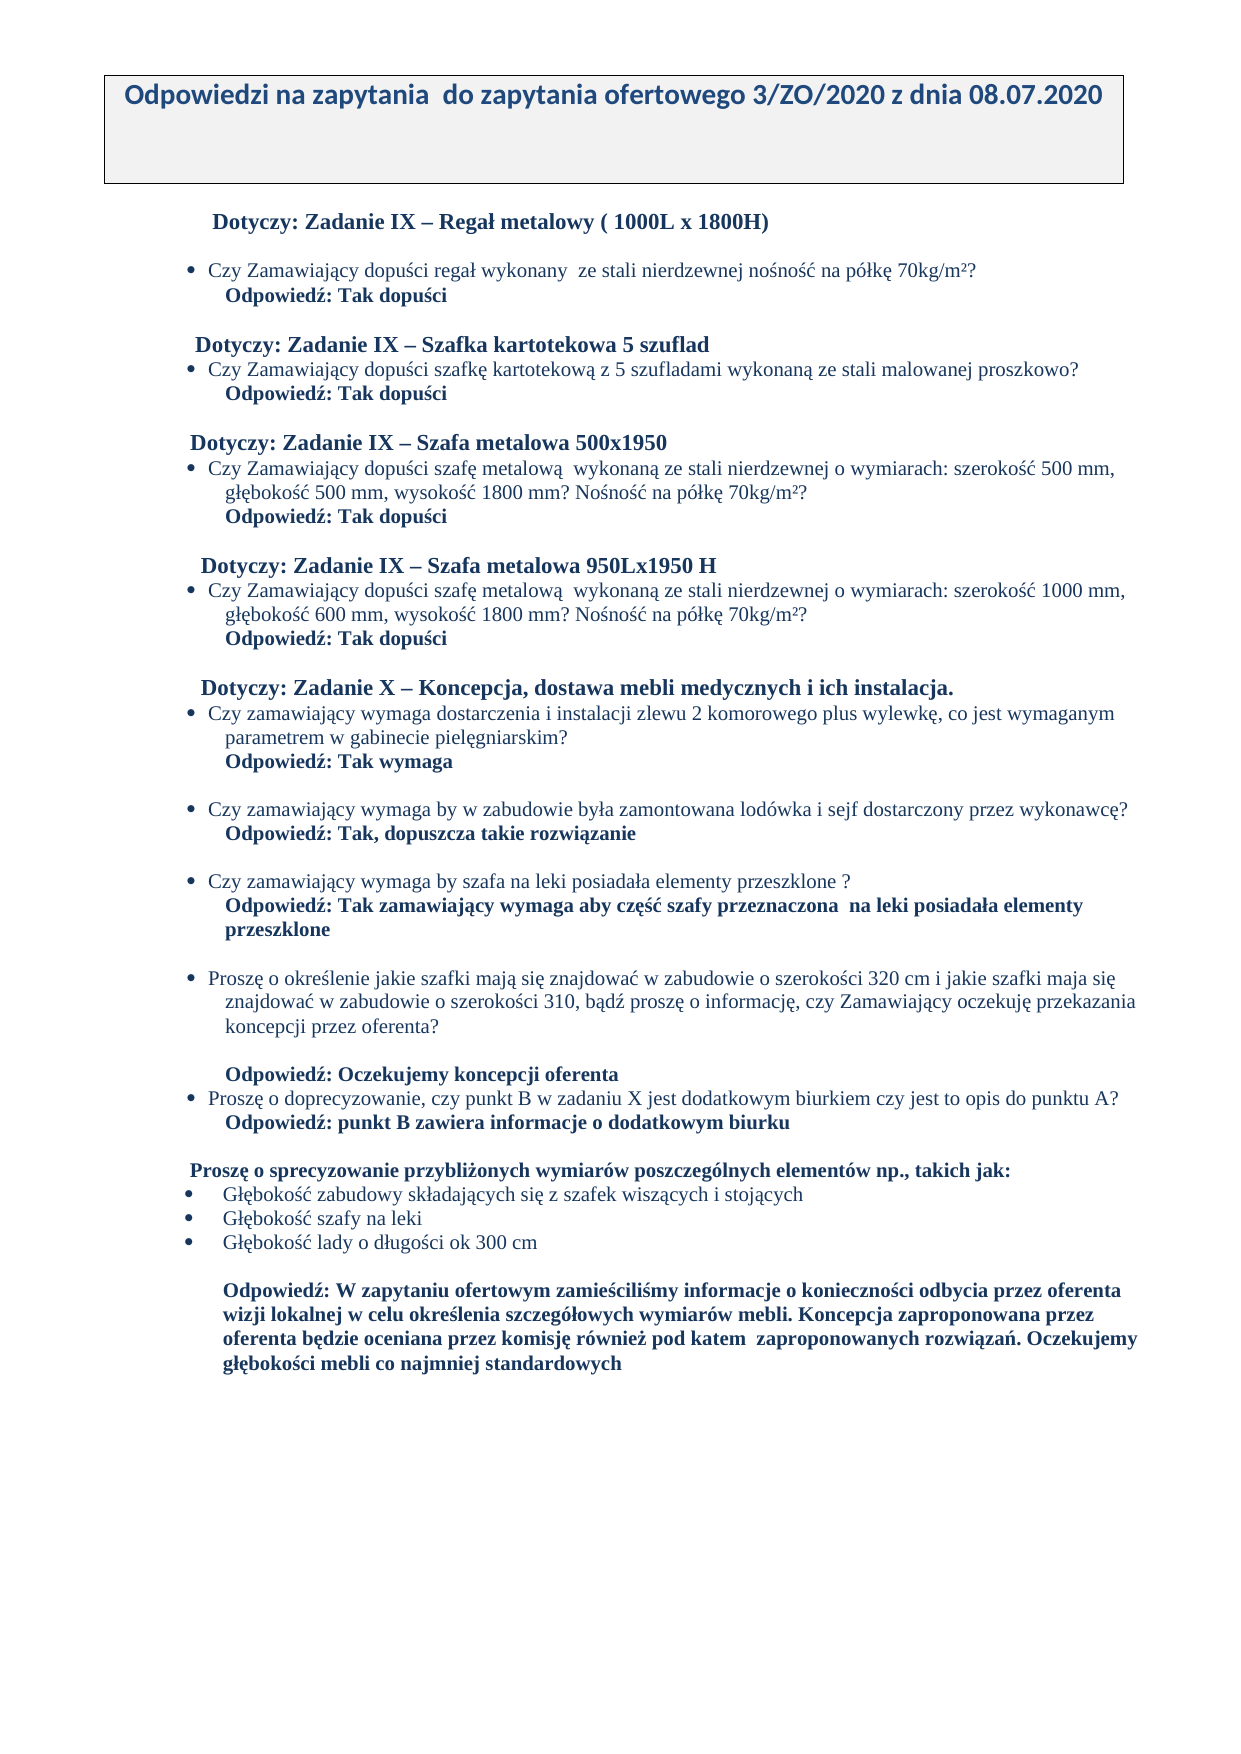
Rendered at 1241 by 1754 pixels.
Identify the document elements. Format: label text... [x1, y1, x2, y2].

list Czy zamawiający wymaga by w zabudowie była zamontowana lodówka i sejf dostarczony przez wykonawcę? [187, 797, 1165, 821]
list Proszę o doprecyzowanie, czy punkt B w zadaniu X jest dodatkowym biurkiem czy jest to opis do punktu A? [187, 1086, 1165, 1110]
list Czy Zamawiający dopuści szafkę kartotekową z 5 szufladami wykonaną ze stali malowanej proszkowo? [187, 357, 1165, 381]
list Odpowiedź: Tak wymaga [225, 749, 1165, 773]
text Dotyczy: Zadanie IX – Szafa metalowa 500x1950 [75, 429, 1165, 456]
table_header Odpowiedzi na zapytania do zapytania ofertowego 3/ZO/2020 z dnia 08.07.2020 [105, 76, 1123, 183]
text Odpowiedź: W zapytaniu ofertowym zamieściliśmy informacje o konieczności odbycia przez oferenta wizji lokalnej w celu określenia szczegółowych wymiarów mebli. Koncepcja zaproponowana przez oferenta będzie oceniana przez komisję również pod katem zaproponowanych rozwiązań. Oczekujemy głębokości mebli co najmniej standardowych [223, 1278, 1165, 1374]
text Odpowiedź: Tak zamawiający wymaga aby część szafy przeznaczona na leki posiadała elementy przeszklone [225, 893, 1165, 941]
text Dotyczy: Zadanie X – Koncepcja, dostawa mebli medycznych i ich instalacja. [75, 674, 1165, 701]
list Czy Zamawiający dopuści szafę metalową wykonaną ze stali nierdzewnej o wymiarach: szerokość 1000 mm, głębokość 600 mm, wysokość 1800 mm? Nośność na półkę 70kg/m²? [187, 578, 1165, 626]
text Dotyczy: Zadanie IX – Szafka kartotekowa 5 szuflad [75, 331, 1165, 357]
text Proszę o sprecyzowanie przybliżonych wymiarów poszczególnych elementów np., takich jak: [75, 1158, 1165, 1182]
list Czy Zamawiający dopuści szafę metalową wykonaną ze stali nierdzewnej o wymiarach: szerokość 500 mm, głębokość 500 mm, wysokość 1800 mm? Nośność na półkę 70kg/m²? [187, 456, 1165, 504]
list Głębokość lady o długości ok 300 cm [185, 1230, 1165, 1254]
list Odpowiedź: Tak dopuści [225, 282, 1165, 307]
text Odpowiedź: Tak dopuści [225, 381, 1165, 405]
list Czy zamawiający wymaga by szafa na leki posiadała elementy przeszklone ? [187, 869, 1165, 893]
list Czy Zamawiający dopuści regał wykonany ze stali nierdzewnej nośność na półkę 70kg/m²? [187, 258, 1165, 282]
list Głębokość szafy na leki [185, 1206, 1165, 1230]
text Odpowiedź: Oczekujemy koncepcji oferenta [225, 1062, 1165, 1086]
list Czy zamawiający wymaga dostarczenia i instalacji zlewu 2 komorowego plus wylewkę, co jest wymaganym parametrem w gabinecie pielęgniarskim? [187, 701, 1165, 749]
text Odpowiedź: Tak, dopuszcza takie rozwiązanie [225, 821, 1165, 845]
text Dotyczy: Zadanie IX – Regał metalowy ( 1000L x 1800H) [75, 208, 1165, 234]
list Głębokość zabudowy składających się z szafek wiszących i stojących [185, 1182, 1165, 1206]
text Dotyczy: Zadanie IX – Szafa metalowa 950Lx1950 H [75, 552, 1165, 578]
list Odpowiedź: Tak dopuści [225, 626, 1165, 650]
list Proszę o określenie jakie szafki mają się znajdować w zabudowie o szerokości 320 cm i jakie szafki maja się znajdować w zabudowie o szerokości 310, bądź proszę o informację, czy Zamawiający oczekuję przekazania koncepcji przez oferenta? [187, 965, 1165, 1038]
list Odpowiedź: Tak dopuści [225, 504, 1165, 528]
text Odpowiedź: punkt B zawiera informacje o dodatkowym biurku [225, 1110, 1165, 1134]
